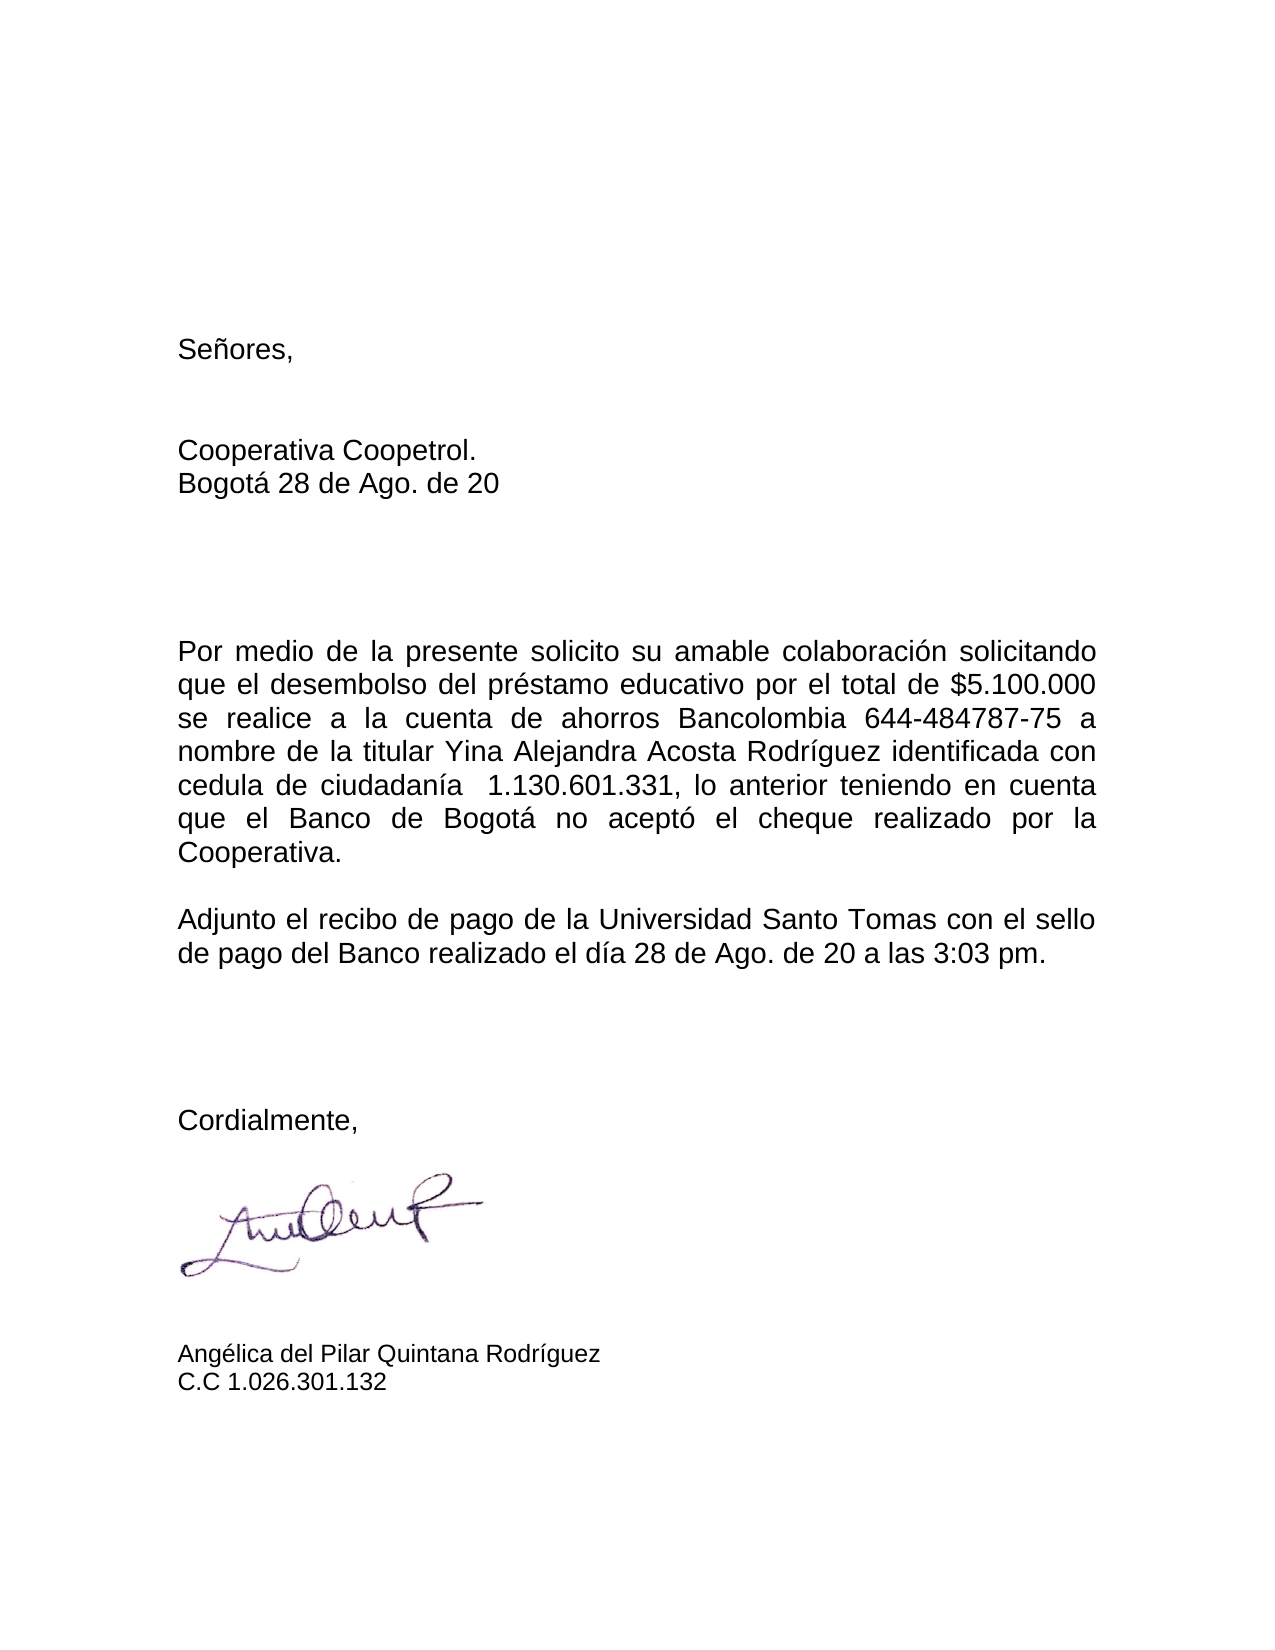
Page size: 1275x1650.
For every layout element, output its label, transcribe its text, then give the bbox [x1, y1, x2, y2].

text Cooperativa Coopetrol. [177, 433, 1098, 466]
text Por medio de la presente solicito su amable colaboración solicitando que el desembolso del préstamo educativo por el total de $5.100.000 se realice a la cuenta de ahorros Bancolombia 644-484787-75 a nombre de la titular Yina Alejandra Acosta Rodríguez identificada con cedula de ciudadanía 1.130.601.331, lo anterior teniendo en cuenta que el Banco de Bogotá no aceptó el cheque realizado por la Cooperativa. [177, 634, 1098, 869]
picture [177, 1165, 497, 1282]
text Angélica del Pilar Quintana Rodríguez [177, 1339, 1098, 1367]
text Señores, [177, 332, 1098, 366]
text C.C 1.026.301.132 [177, 1367, 1098, 1396]
text Cordialmente, [177, 1103, 1098, 1137]
text Bogotá 28 de Ago. de 20 [177, 466, 1098, 500]
text Adjunto el recibo de pago de la Universidad Santo Tomas con el sello de pago del Banco realizado el día 28 de Ago. de 20 a las 3:03 pm. [177, 902, 1098, 969]
